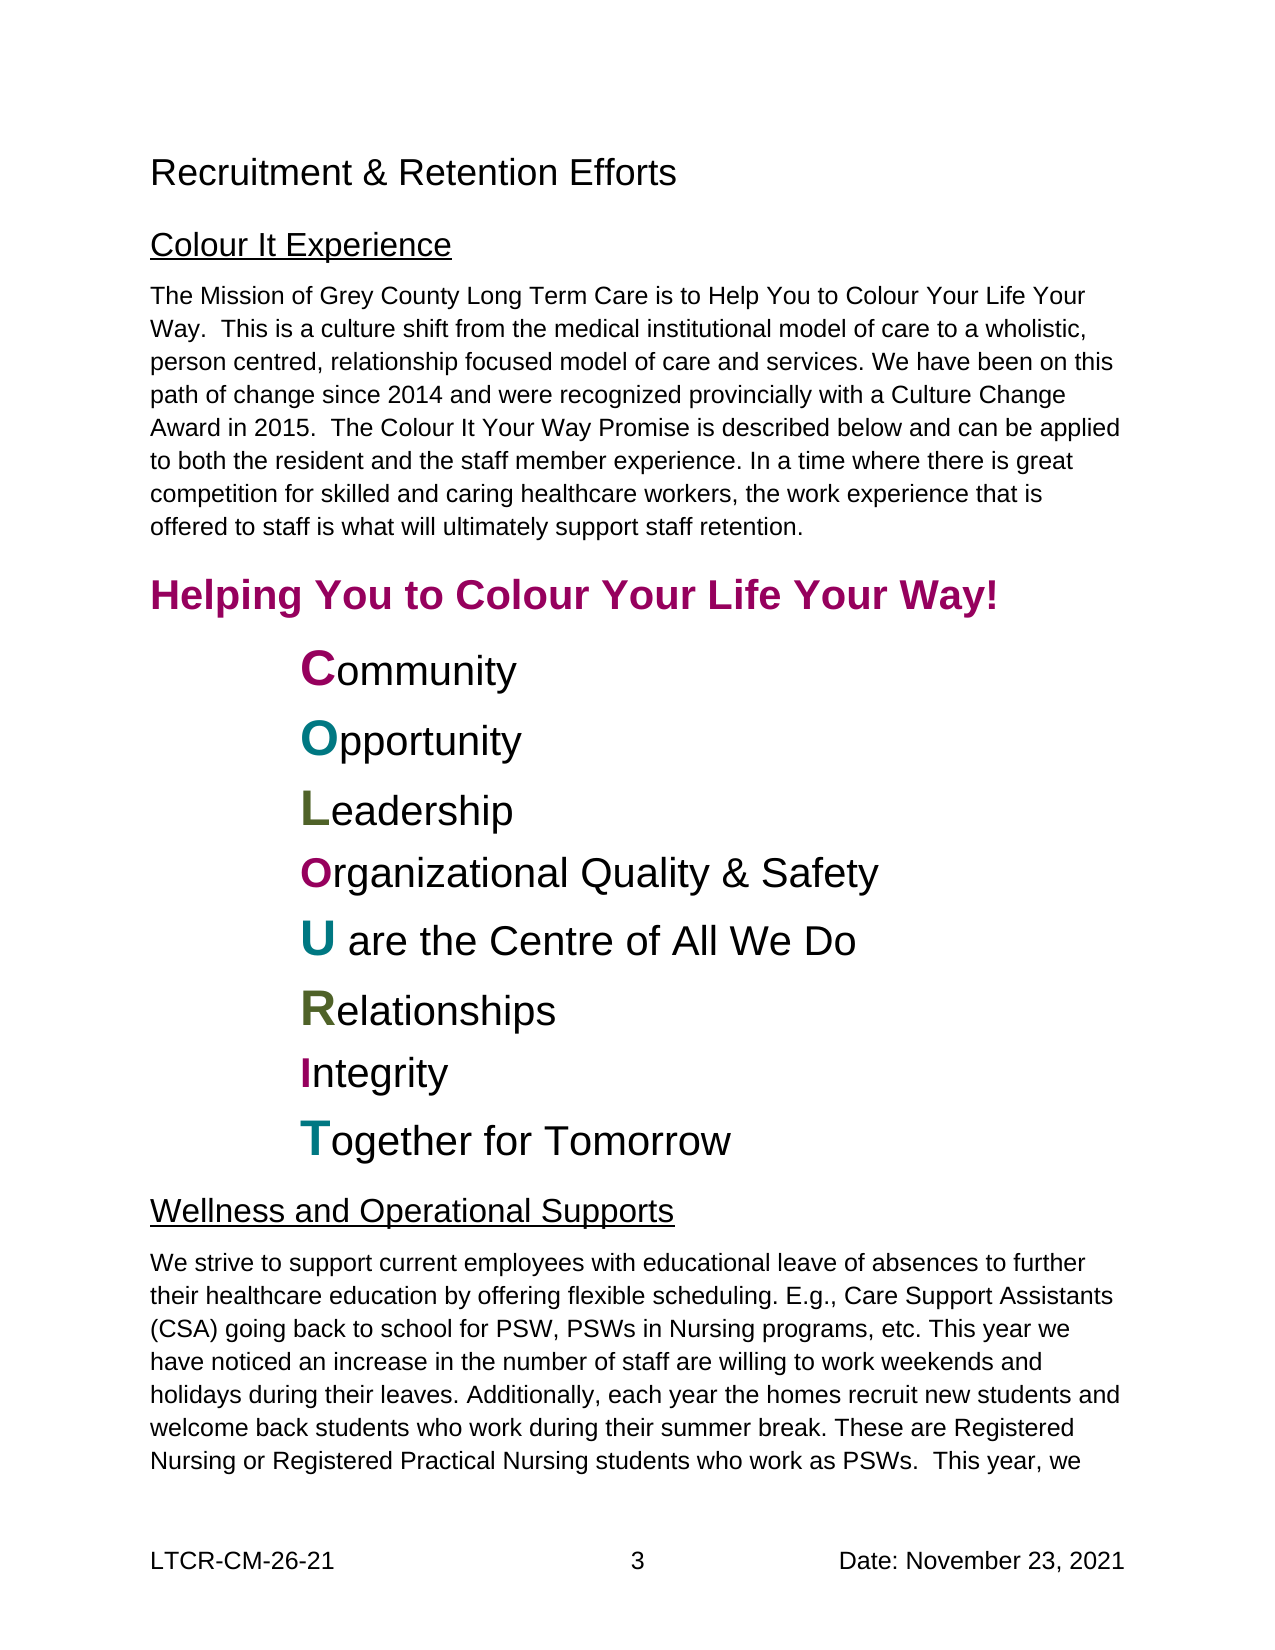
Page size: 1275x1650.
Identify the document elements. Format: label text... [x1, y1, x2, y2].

subtitle Recruitment & Retention Efforts [150, 150, 1125, 193]
subtitle Opportunity [300, 708, 1125, 766]
subtitle Colour It Experience [150, 224, 1125, 263]
subtitle Relationships [300, 978, 1125, 1036]
subtitle Together for Tomorrow [300, 1109, 1125, 1166]
subtitle Helping You to Colour Your Life Your Way! [150, 570, 1125, 618]
subtitle Wellness and Operational Supports [150, 1191, 1125, 1230]
subtitle U are the Centre of All We Do [300, 908, 1125, 966]
subtitle Leadership [300, 778, 1125, 836]
subtitle Organizational Quality & Safety [300, 848, 1125, 896]
subtitle Community [300, 638, 1125, 696]
text The Mission of Grey County Long Term Care is to Help You to Colour Your Life Your Way. This is a culture shift from the medical institutional model of care to a wholistic, person centred, relationship focused model of care and services. We have been on this path of change since 2014 and were recognized provincially with a Culture Change Award in 2015. The Colour It Your Way Promise is described below and can be applied to both the resident and the staff member experience. In a time where there is great competition for skilled and caring healthcare workers, the work experience that is offered to staff is what will ultimately support staff retention. [150, 281, 1125, 541]
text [150, 1248, 1125, 1475]
subtitle Integrity [300, 1048, 1125, 1096]
